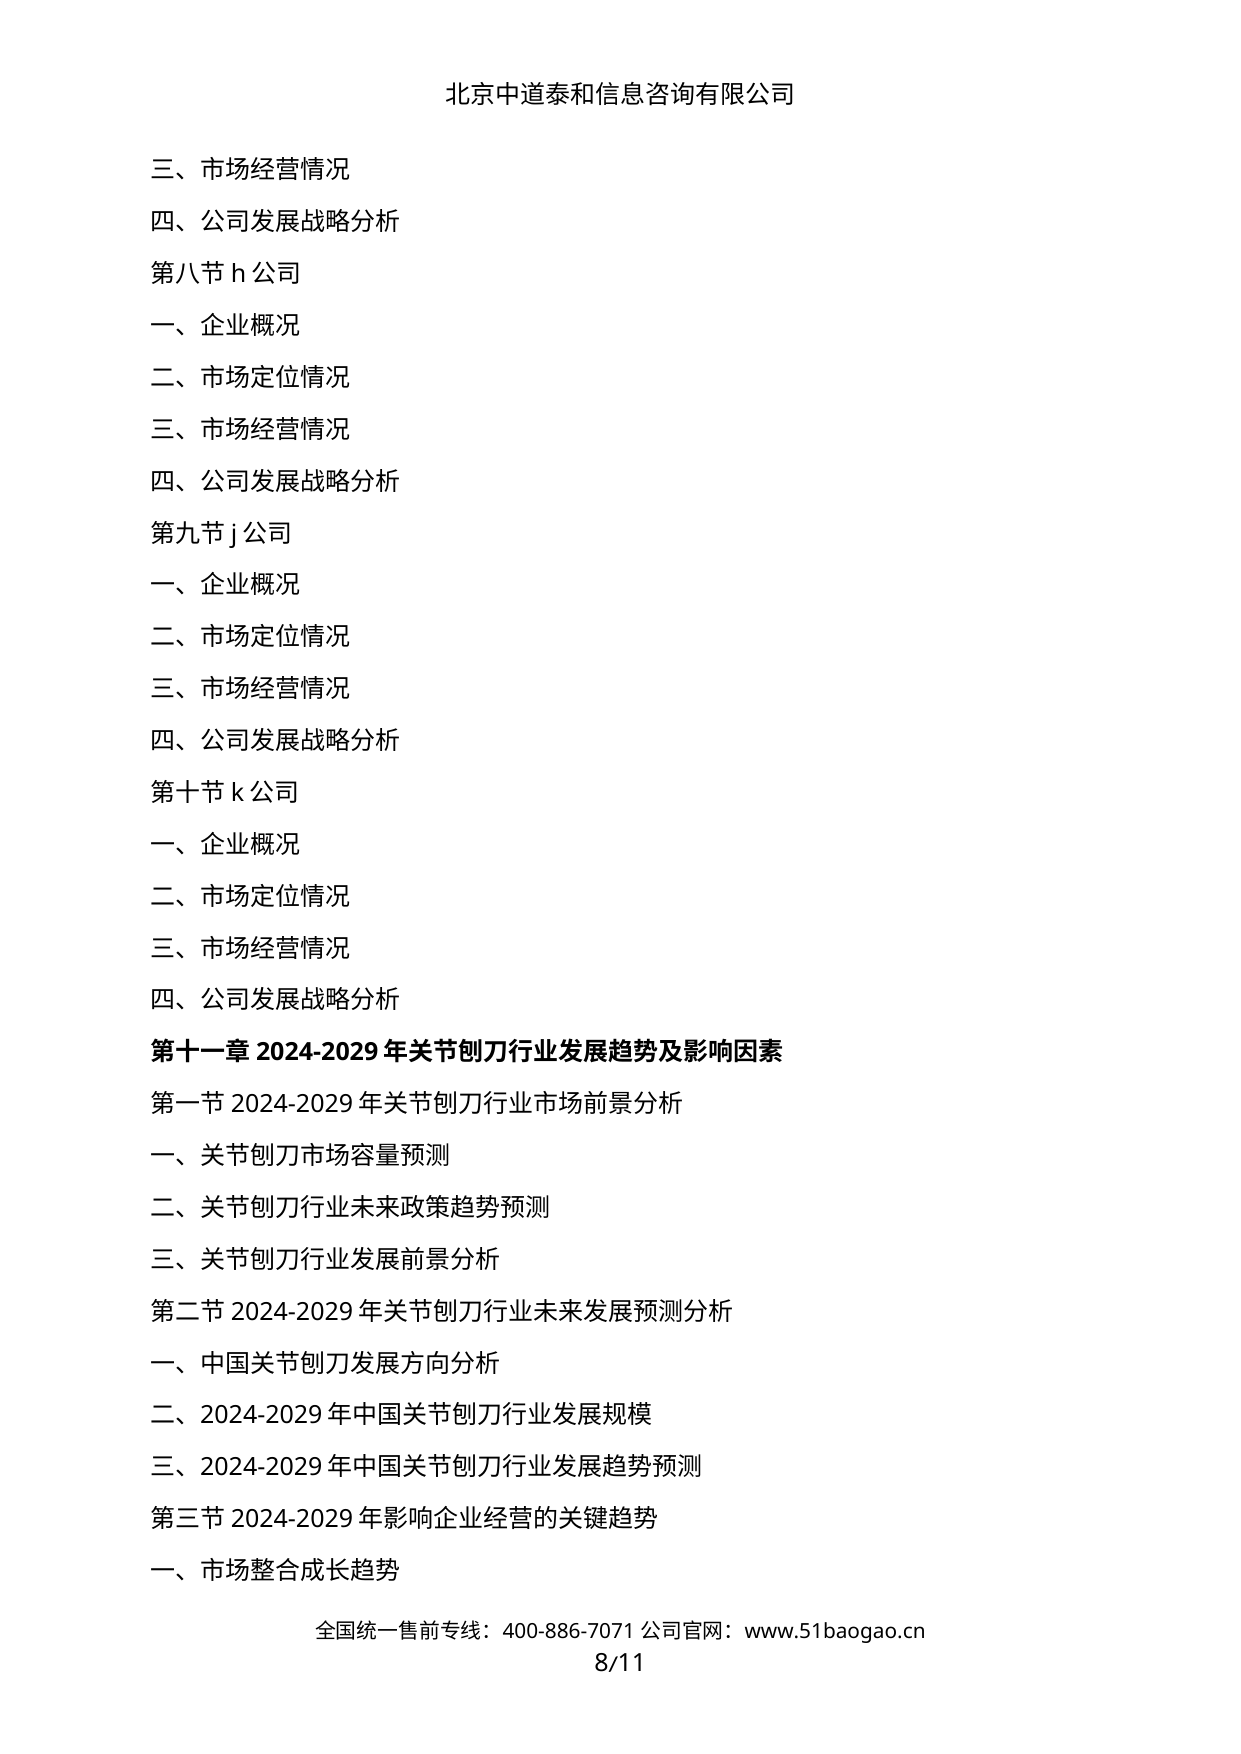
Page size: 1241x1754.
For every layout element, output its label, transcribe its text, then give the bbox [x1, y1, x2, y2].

text 一、企业概况 [150, 306, 1090, 342]
text 第三节 2024-2029年影响企业经营的关键趋势 [150, 1499, 1090, 1535]
text 三、市场经营情况 [150, 669, 1090, 705]
text 二、2024-2029年中国关节刨刀行业发展规模 [150, 1395, 1090, 1431]
text 第八节 h公司 [150, 254, 1090, 290]
text 三、市场经营情况 [150, 409, 1090, 446]
text 二、关节刨刀行业未来政策趋势预测 [150, 1187, 1090, 1224]
text 四、公司发展战略分析 [150, 721, 1090, 757]
text 一、企业概况 [150, 824, 1090, 861]
text 四、公司发展战略分析 [150, 202, 1090, 238]
text 一、关节刨刀市场容量预测 [150, 1136, 1090, 1172]
text 一、企业概况 [150, 565, 1090, 601]
text 二、市场定位情况 [150, 876, 1090, 912]
text 第九节 j公司 [150, 513, 1090, 549]
text 一、中国关节刨刀发展方向分析 [150, 1343, 1090, 1379]
text 第一节 2024-2029年关节刨刀行业市场前景分析 [150, 1084, 1090, 1120]
text 一、市场整合成长趋势 [150, 1551, 1090, 1587]
text 三、市场经营情况 [150, 928, 1090, 964]
text 三、关节刨刀行业发展前景分析 [150, 1239, 1090, 1276]
text 四、公司发展战略分析 [150, 980, 1090, 1016]
text 二、市场定位情况 [150, 617, 1090, 653]
text 三、市场经营情况 [150, 150, 1090, 186]
text 第十一章 2024-2029年关节刨刀行业发展趋势及影响因素 [150, 1032, 1090, 1068]
text 二、市场定位情况 [150, 357, 1090, 394]
text 第二节 2024-2029年关节刨刀行业未来发展预测分析 [150, 1291, 1090, 1327]
text 四、公司发展战略分析 [150, 461, 1090, 497]
text 第十节 k公司 [150, 772, 1090, 809]
text 三、2024-2029年中国关节刨刀行业发展趋势预测 [150, 1447, 1090, 1483]
